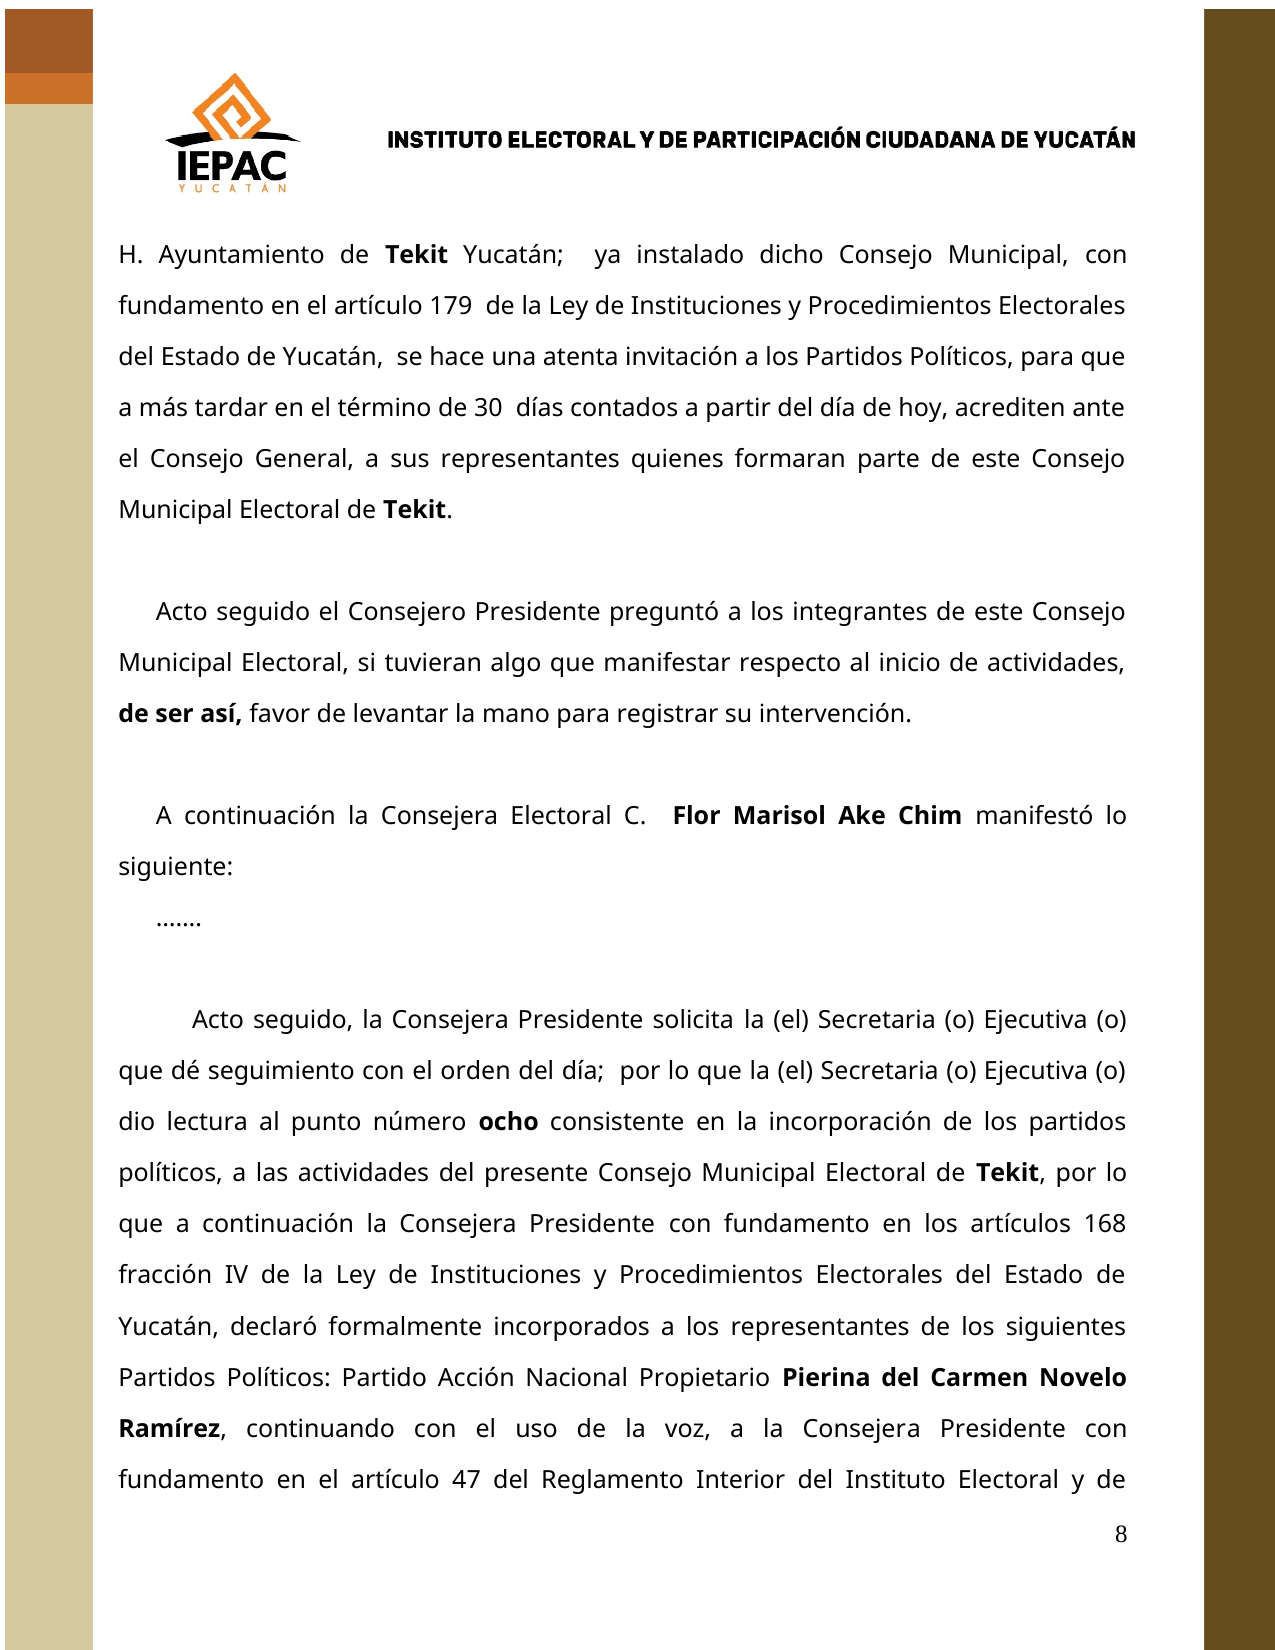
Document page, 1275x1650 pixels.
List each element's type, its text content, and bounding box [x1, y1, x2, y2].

text ……. [118, 900, 1127, 934]
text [118, 236, 1127, 526]
text A continuación la Consejera Electoral C. Flor Marisol Ake Chim manifestó lo siguiente: [118, 798, 1127, 883]
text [118, 1002, 1127, 1495]
picture [5, 9, 1275, 1650]
text Acto seguido el Consejero Presidente preguntó a los integrantes de este Consejo Municipal Electoral, si tuvieran algo que manifestar respecto al inicio de actividades, de ser así, favor de levantar la mano para registrar su intervención. [118, 593, 1127, 730]
